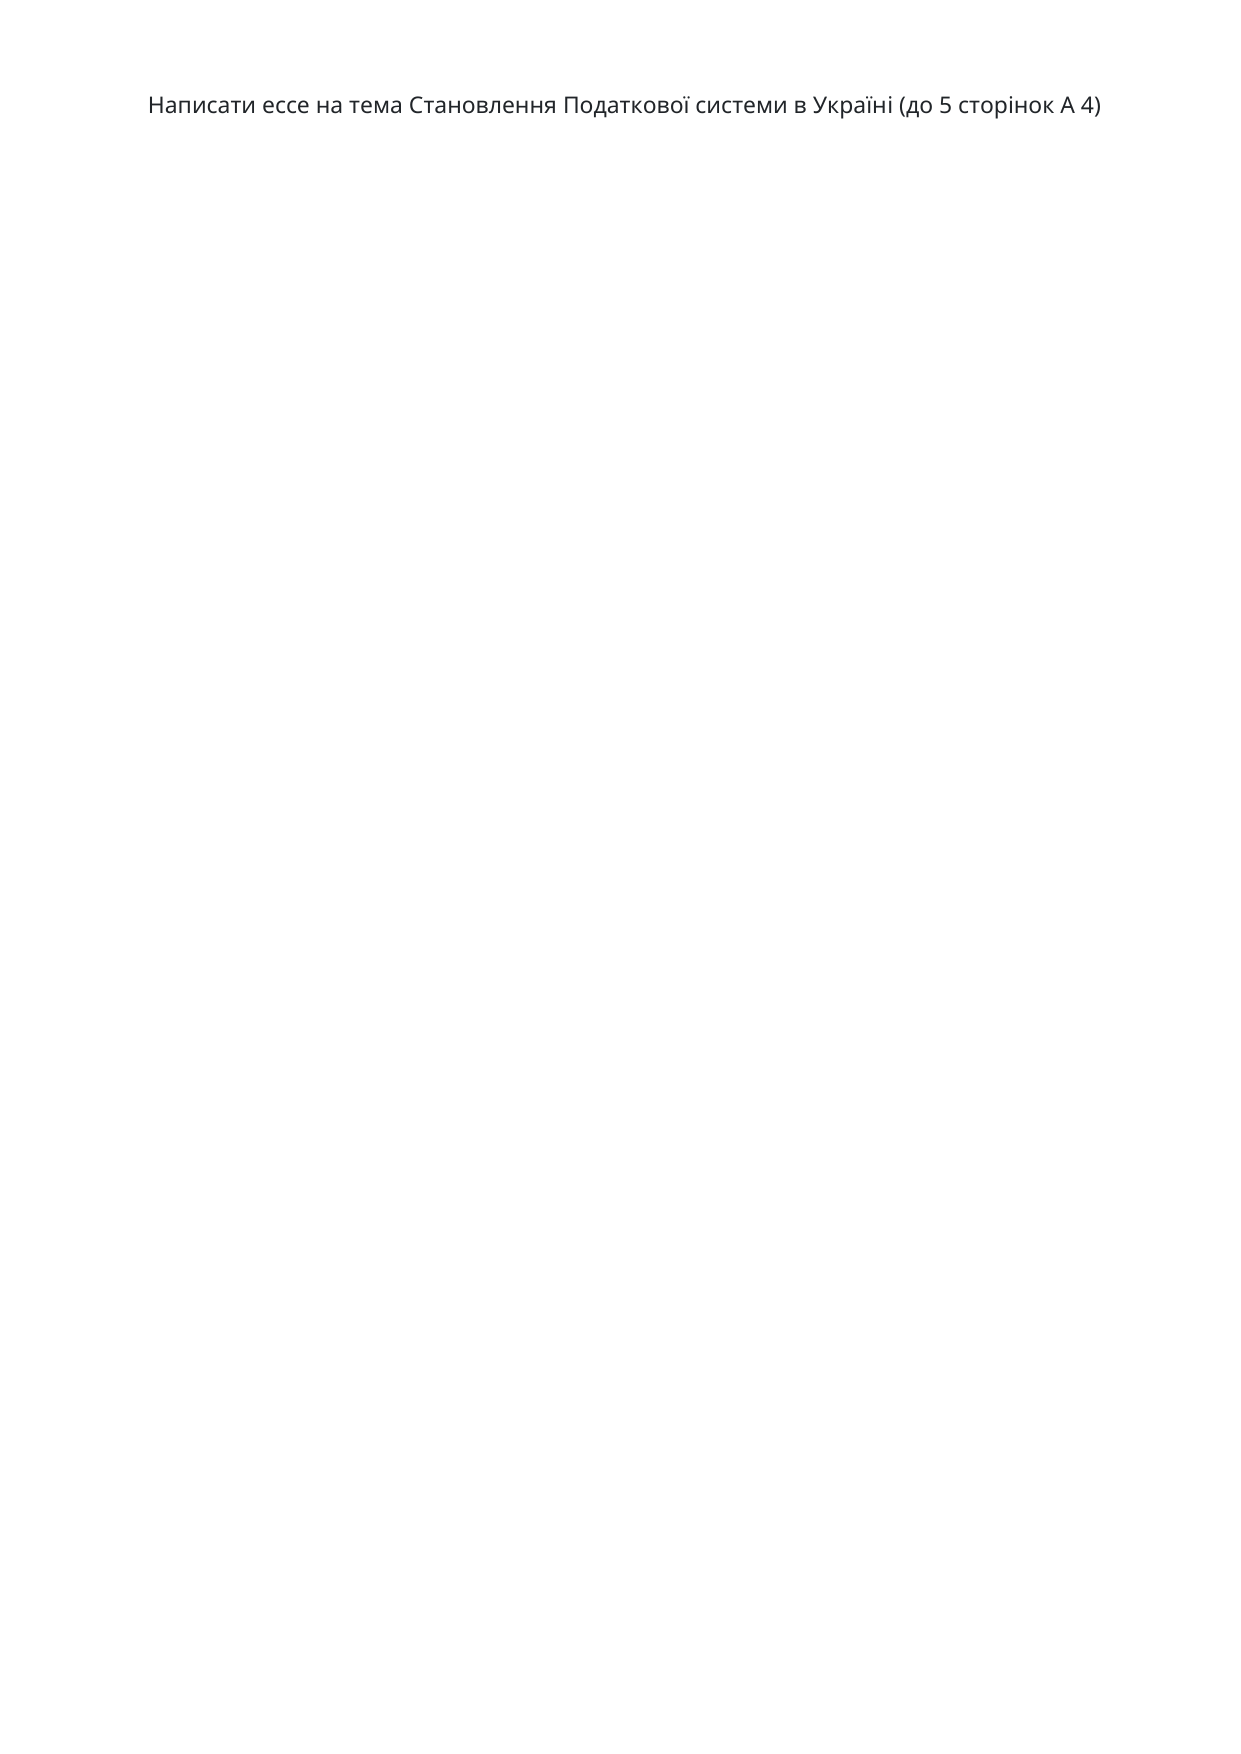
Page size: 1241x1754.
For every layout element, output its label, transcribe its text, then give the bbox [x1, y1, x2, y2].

text Написати ессе на тема Становлення Податкової системи в Україні (до 5 сторінок A 4) [148, 88, 1152, 120]
